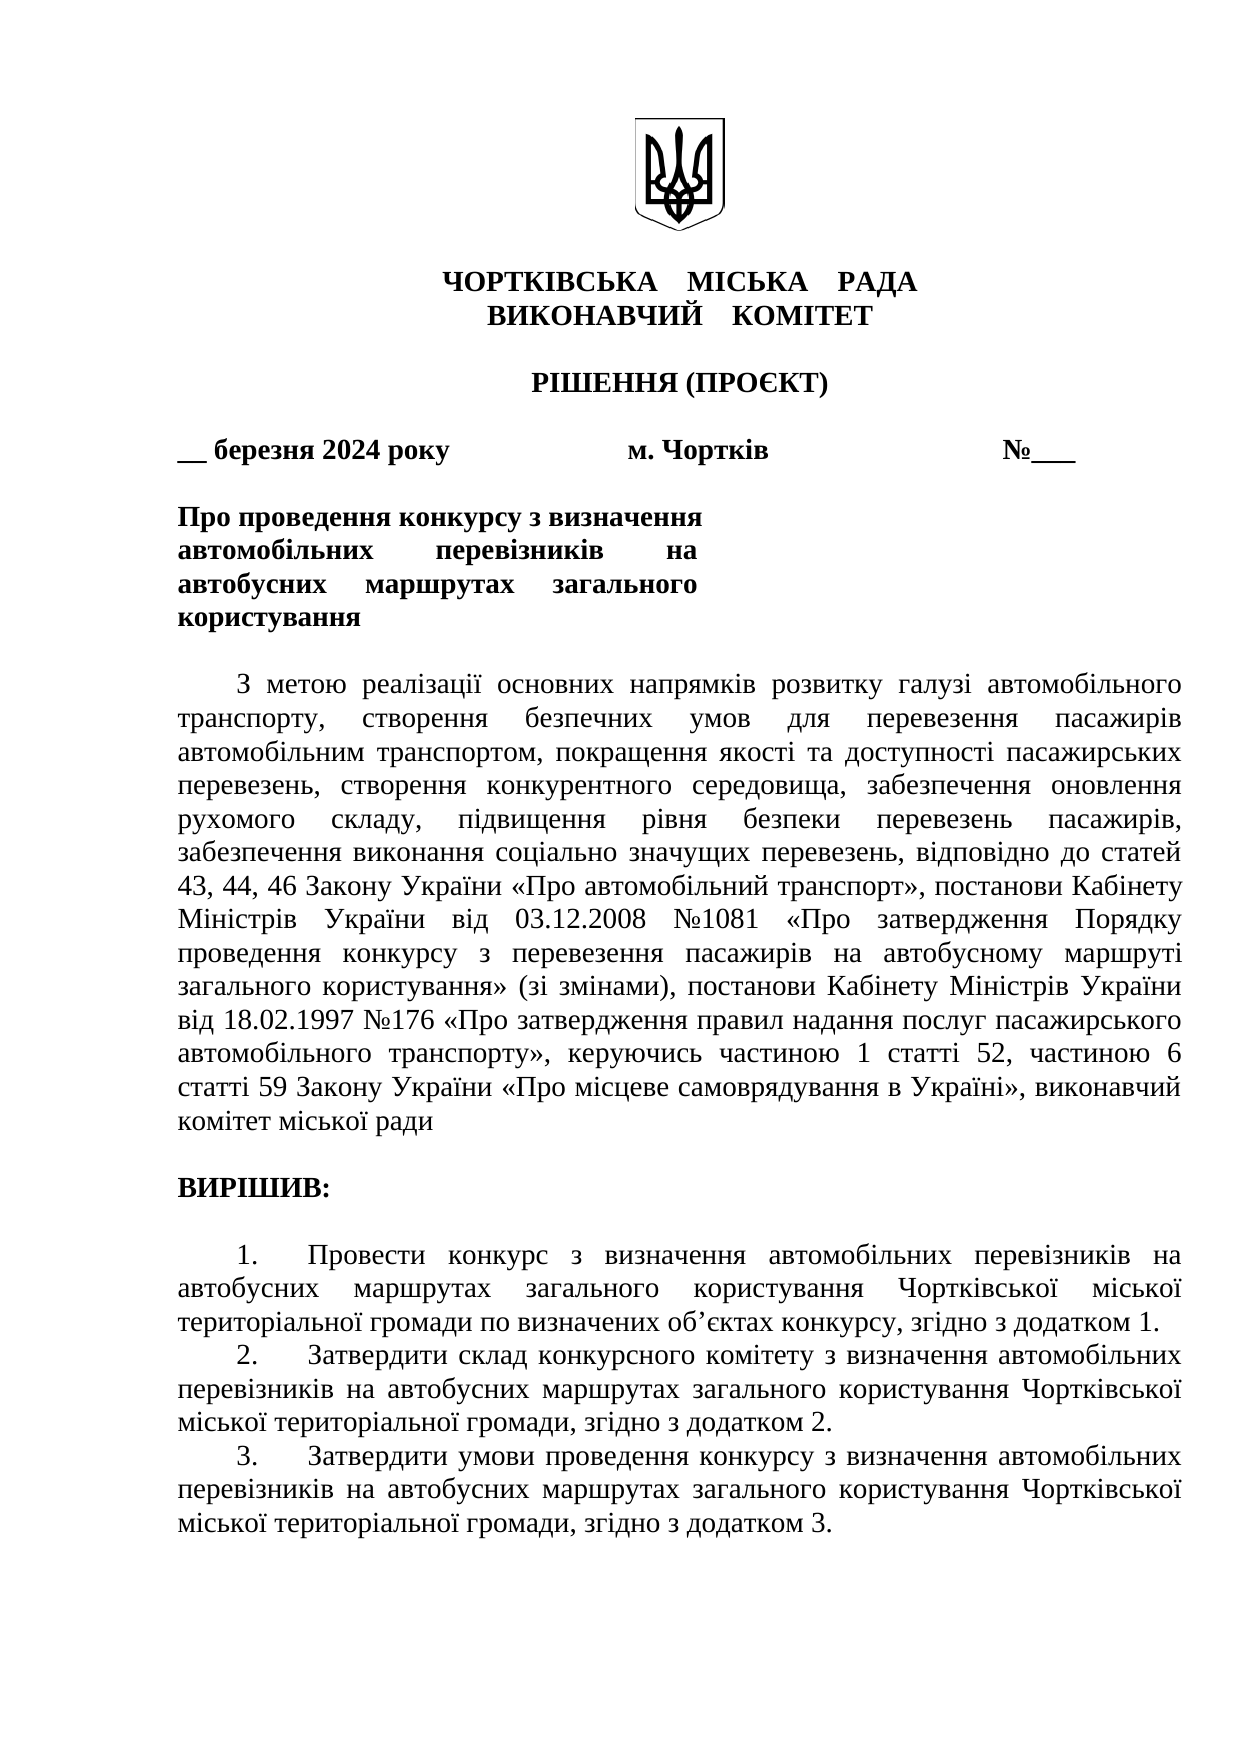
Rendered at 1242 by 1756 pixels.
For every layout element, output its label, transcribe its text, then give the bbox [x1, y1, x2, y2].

text автомобільних перевізників на автобусних маршрутах загального користування [177, 532, 698, 633]
text З метою реалізації основних напрямків розвитку галузі автомобільного транспорту, створення безпечних умов для перевезення пасажирів автомобільним транспортом, покращення якості та доступності пасажирських перевезень, створення конкурентного середовища, забезпечення оновлення рухомого складу, підвищення рівня безпеки перевезень пасажирів, забезпечення виконання соціально значущих перевезень, відповідно до статей 43, 44, 46 Закону України «Про автомобільний транспорт», постанови Кабінету Міністрів України від 03.12.2008 №1081 «Про затвердження Порядку проведення конкурсу з перевезення пасажирів на автобусному маршруті загального користування» (зі змінами), постанови Кабінету Міністрів України від 18.02.1997 №176 «Про затвердження правил надання послуг пасажирського автомобільного транспорту», керуючись частиною 1 статті 52, частиною 6 статті 59 Закону України «Про місцеве самоврядування в Україні», виконавчий комітет міської ради [177, 667, 1183, 1136]
text РІШЕННЯ (ПРОЄКТ) [177, 365, 1183, 398]
list Провести конкурс з визначення автомобільних перевізників на автобусних маршрутах загального користування Чортківської міської територіальної громади по визначених об’єктах конкурсу, згідно з додатком 1. [177, 1237, 1183, 1337]
text ЧОРТКІВСЬКА МІСЬКА РАДА [177, 264, 1183, 298]
text ВИКОНАВЧИЙ КОМІТЕТ [177, 298, 1183, 331]
list Затвердити умови проведення конкурсу з визначення автомобільних перевізників на автобусних маршрутах загального користування Чортківської міської територіальної громади, згідно з додатком 3. [177, 1438, 1183, 1539]
picture [635, 118, 725, 231]
text Про проведення конкурсу з визначення [177, 499, 1124, 532]
text ВИРІШИВ: [177, 1170, 1183, 1203]
list Затвердити склад конкурсного комітету з визначення автомобільних перевізників на автобусних маршрутах загального користування Чортківської міської територіальної громади, згідно з додатком 2. [177, 1337, 1183, 1438]
text __ березня 2024 року м. Чортків №___ [177, 432, 1183, 465]
